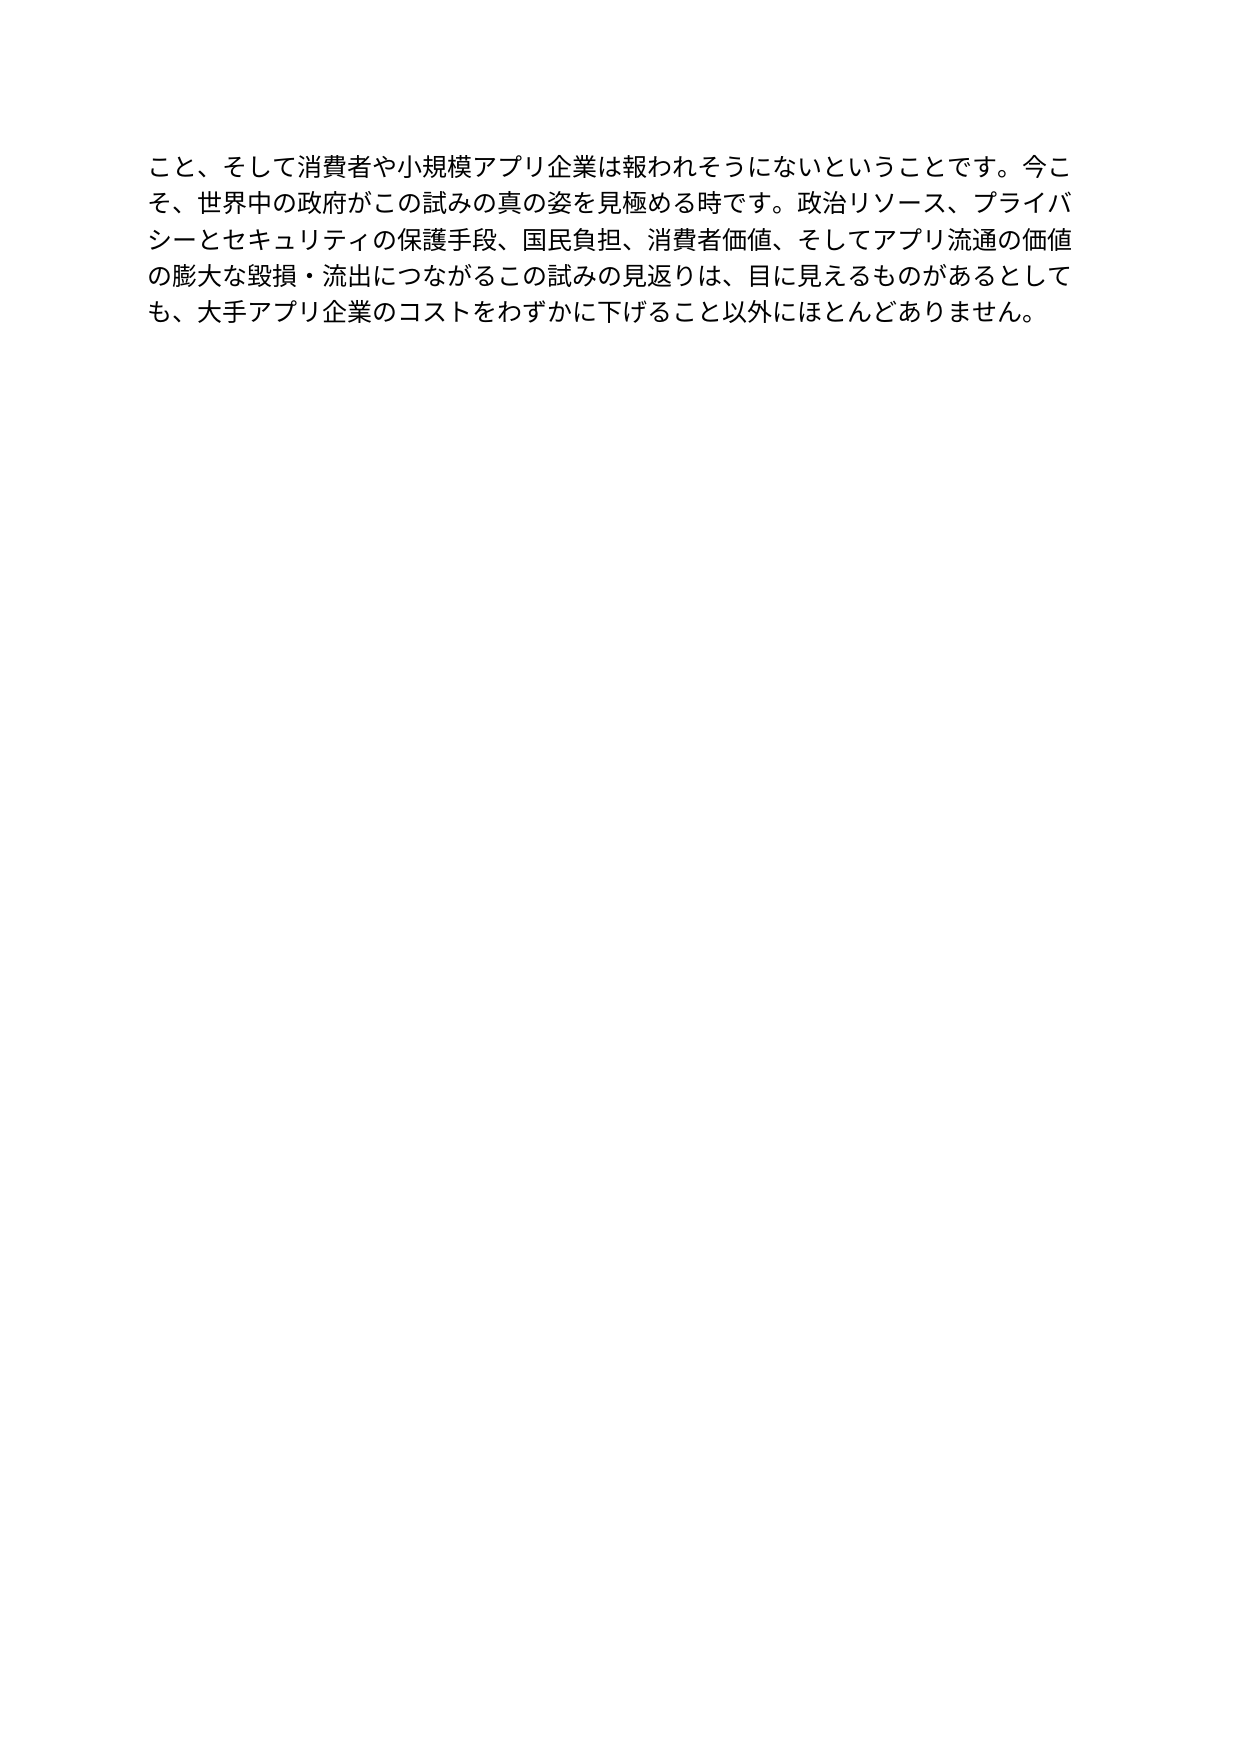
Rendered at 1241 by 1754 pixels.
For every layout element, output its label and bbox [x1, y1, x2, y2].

text [148, 148, 1093, 329]
